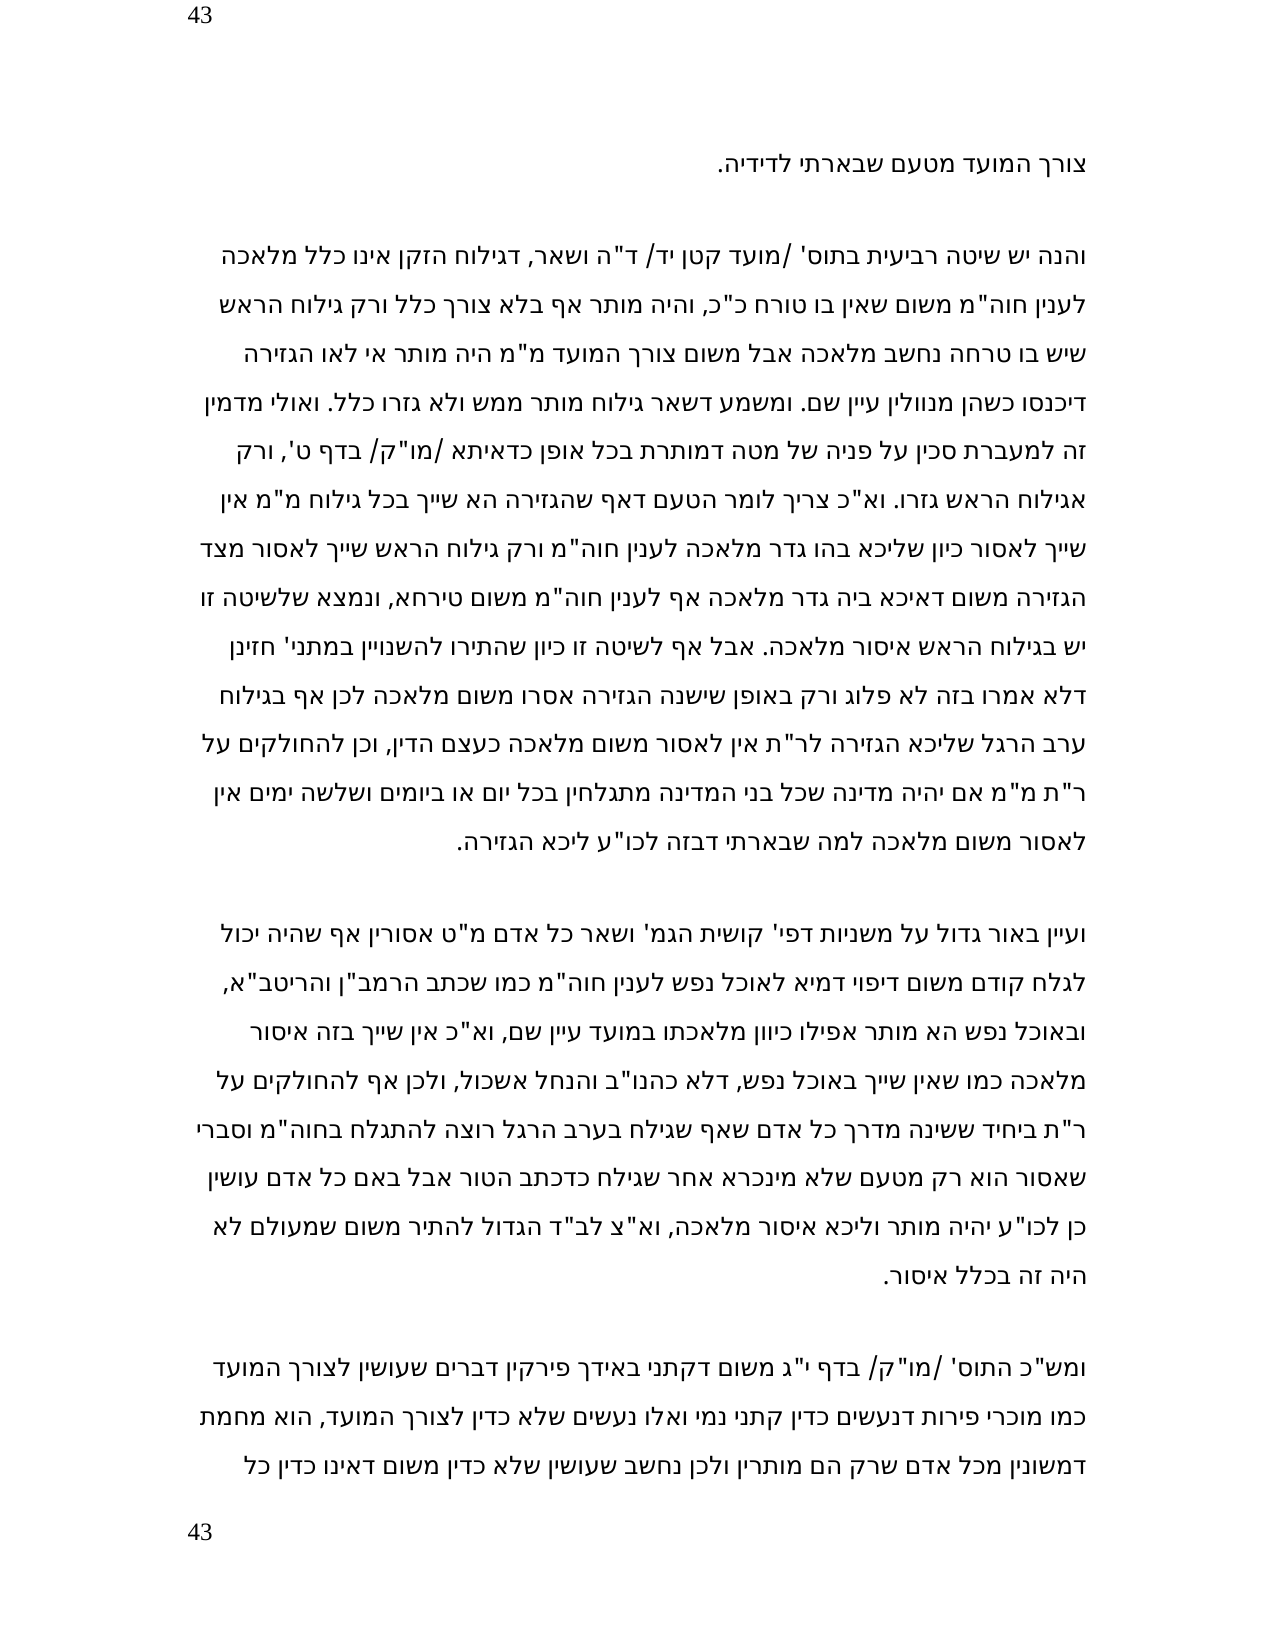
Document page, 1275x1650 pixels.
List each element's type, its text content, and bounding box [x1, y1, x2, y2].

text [187, 150, 1087, 183]
text ועיין באור גדול על משניות דפי' קושית הגמ' ושאר כל אדם מ"ט אסורין אף שהיה יכול לגלח קודם משום דיפוי דמיא לאוכל נפש לענין חוה"מ כמו שכתב הרמב"ן והריטב"א, ובאוכל נפש הא מותר אפילו כיוון מלאכתו במועד עיין שם, וא"כ אין שייך בזה איסור מלאכה כמו שאין שייך באוכל נפש, דלא כהנו"ב והנחל אשכול, ולכן אף להחולקים על ר"ת ביחיד ששינה מדרך כל אדם שאף שגילח בערב הרגל רוצה להתגלח בחוה"מ וסברי שאסור הוא רק מטעם שלא מינכרא אחר שגילח כדכתב הטור אבל באם כל אדם עושין כן לכו"ע יהיה מותר וליכא איסור מלאכה, וא"צ לב"ד הגדול להתיר משום שמעולם לא היה זה בכלל איסור. [187, 920, 1087, 1295]
text והנה יש שיטה רביעית בתוס' /מועד קטן יד/ ד"ה ושאר, דגילוח הזקן אינו כלל מלאכה לענין חוה"מ משום שאין בו טורח כ"כ, והיה מותר אף בלא צורך כלל ורק גילוח הראש שיש בו טרחה נחשב מלאכה אבל משום צורך המועד מ"מ היה מותר אי לאו הגזירה דיכנסו כשהן מנוולין עיין שם. ומשמע דשאר גילוח מותר ממש ולא גזרו כלל. ואולי מדמין זה למעברת סכין על פניה של מטה דמותרת בכל אופן כדאיתא /מו"ק/ בדף ט', ורק אגילוח הראש גזרו. וא"כ צריך לומר הטעם דאף שהגזירה הא שייך בכל גילוח מ"מ אין שייך לאסור כיון שליכא בהו גדר מלאכה לענין חוה"מ ורק גילוח הראש שייך לאסור מצד הגזירה משום דאיכא ביה גדר מלאכה אף לענין חוה"מ משום טירחא, ונמצא שלשיטה זו יש בגילוח הראש איסור מלאכה. אבל אף לשיטה זו כיון שהתירו להשנויין במתני' חזינן דלא אמרו בזה לא פלוג ורק באופן שישנה הגזירה אסרו משום מלאכה לכן אף בגילוח ערב הרגל שליכא הגזירה לר"ת אין לאסור משום מלאכה כעצם הדין, וכן להחולקים על ר"ת מ"מ אם יהיה מדינה שכל בני המדינה מתגלחין בכל יום או ביומים ושלשה ימים אין לאסור משום מלאכה למה שבארתי דבזה לכו"ע ליכא הגזירה. [187, 242, 1087, 861]
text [187, 1354, 1087, 1484]
